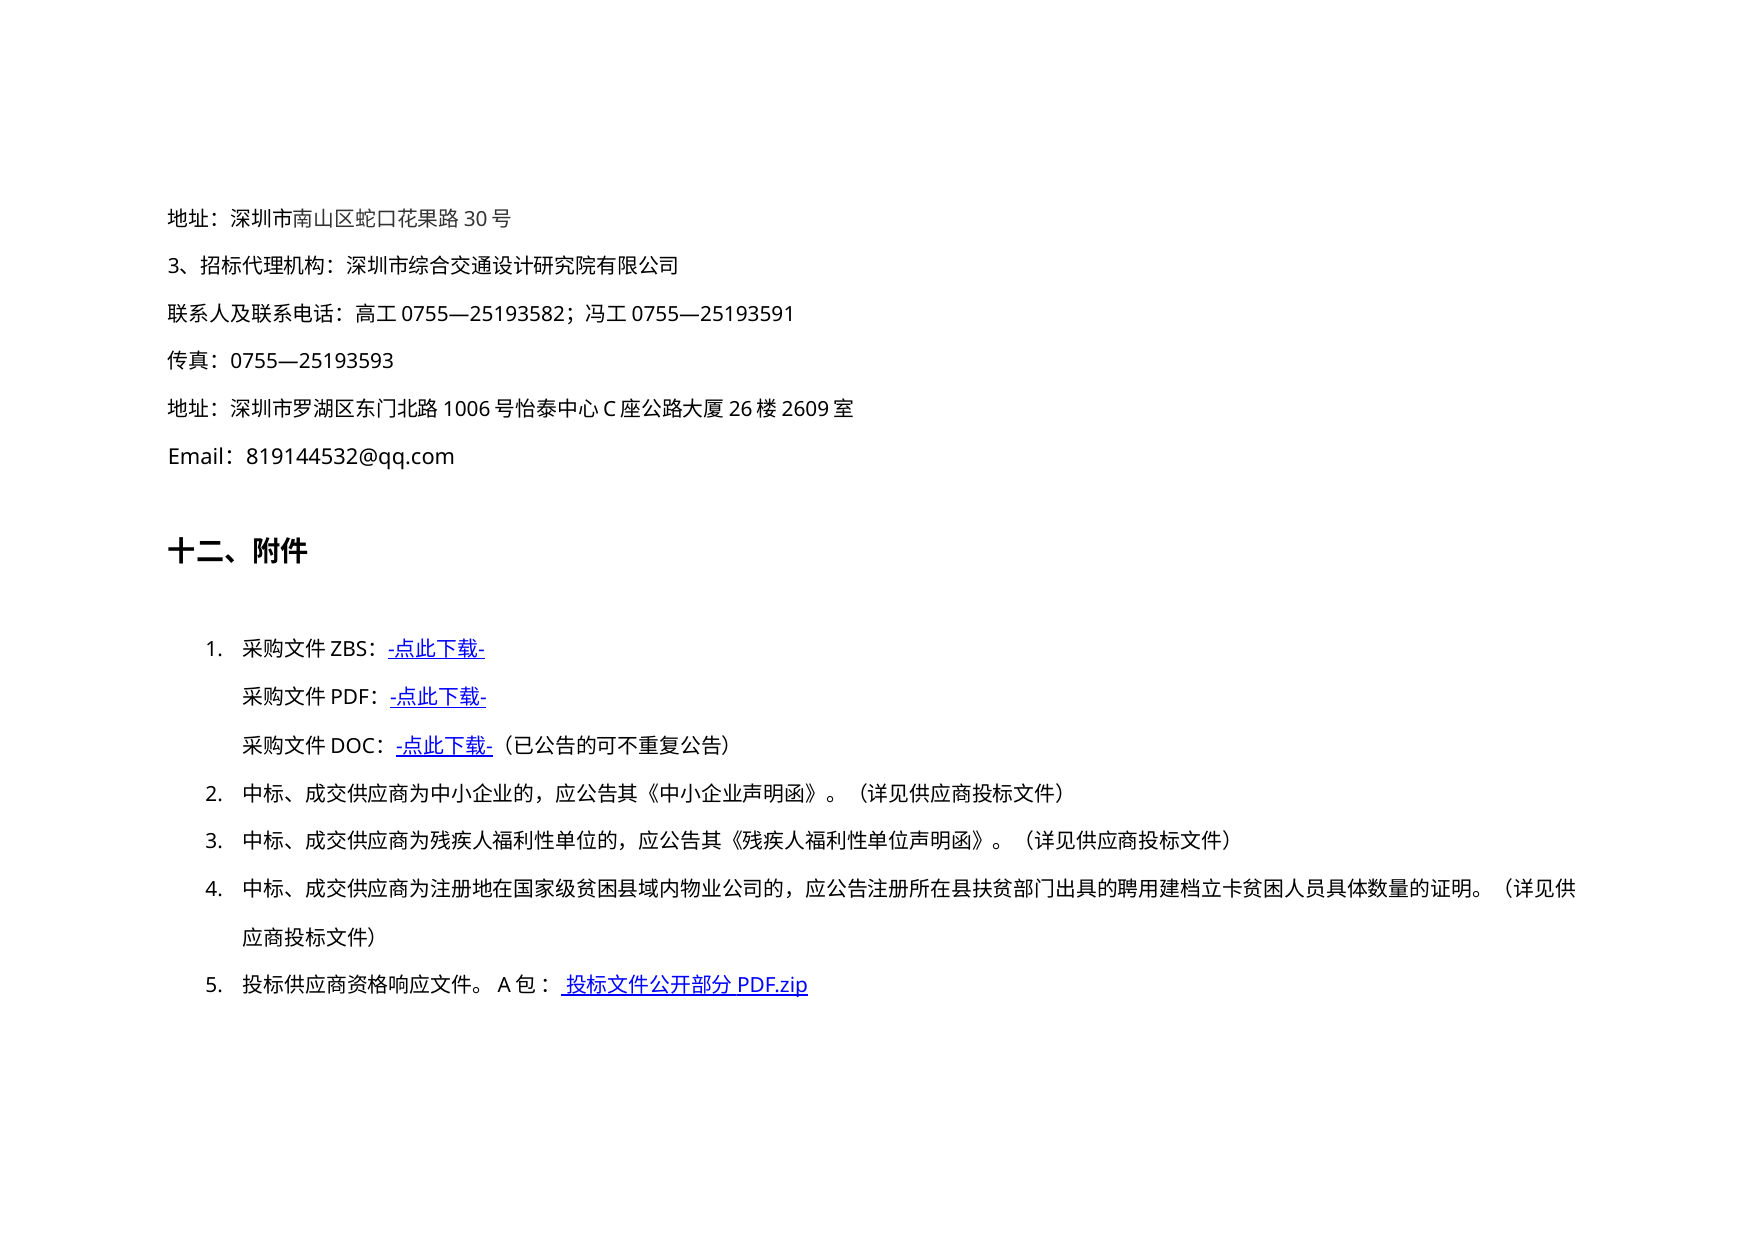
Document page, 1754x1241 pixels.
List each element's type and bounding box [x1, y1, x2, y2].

table_cell [165, 198, 1589, 1016]
